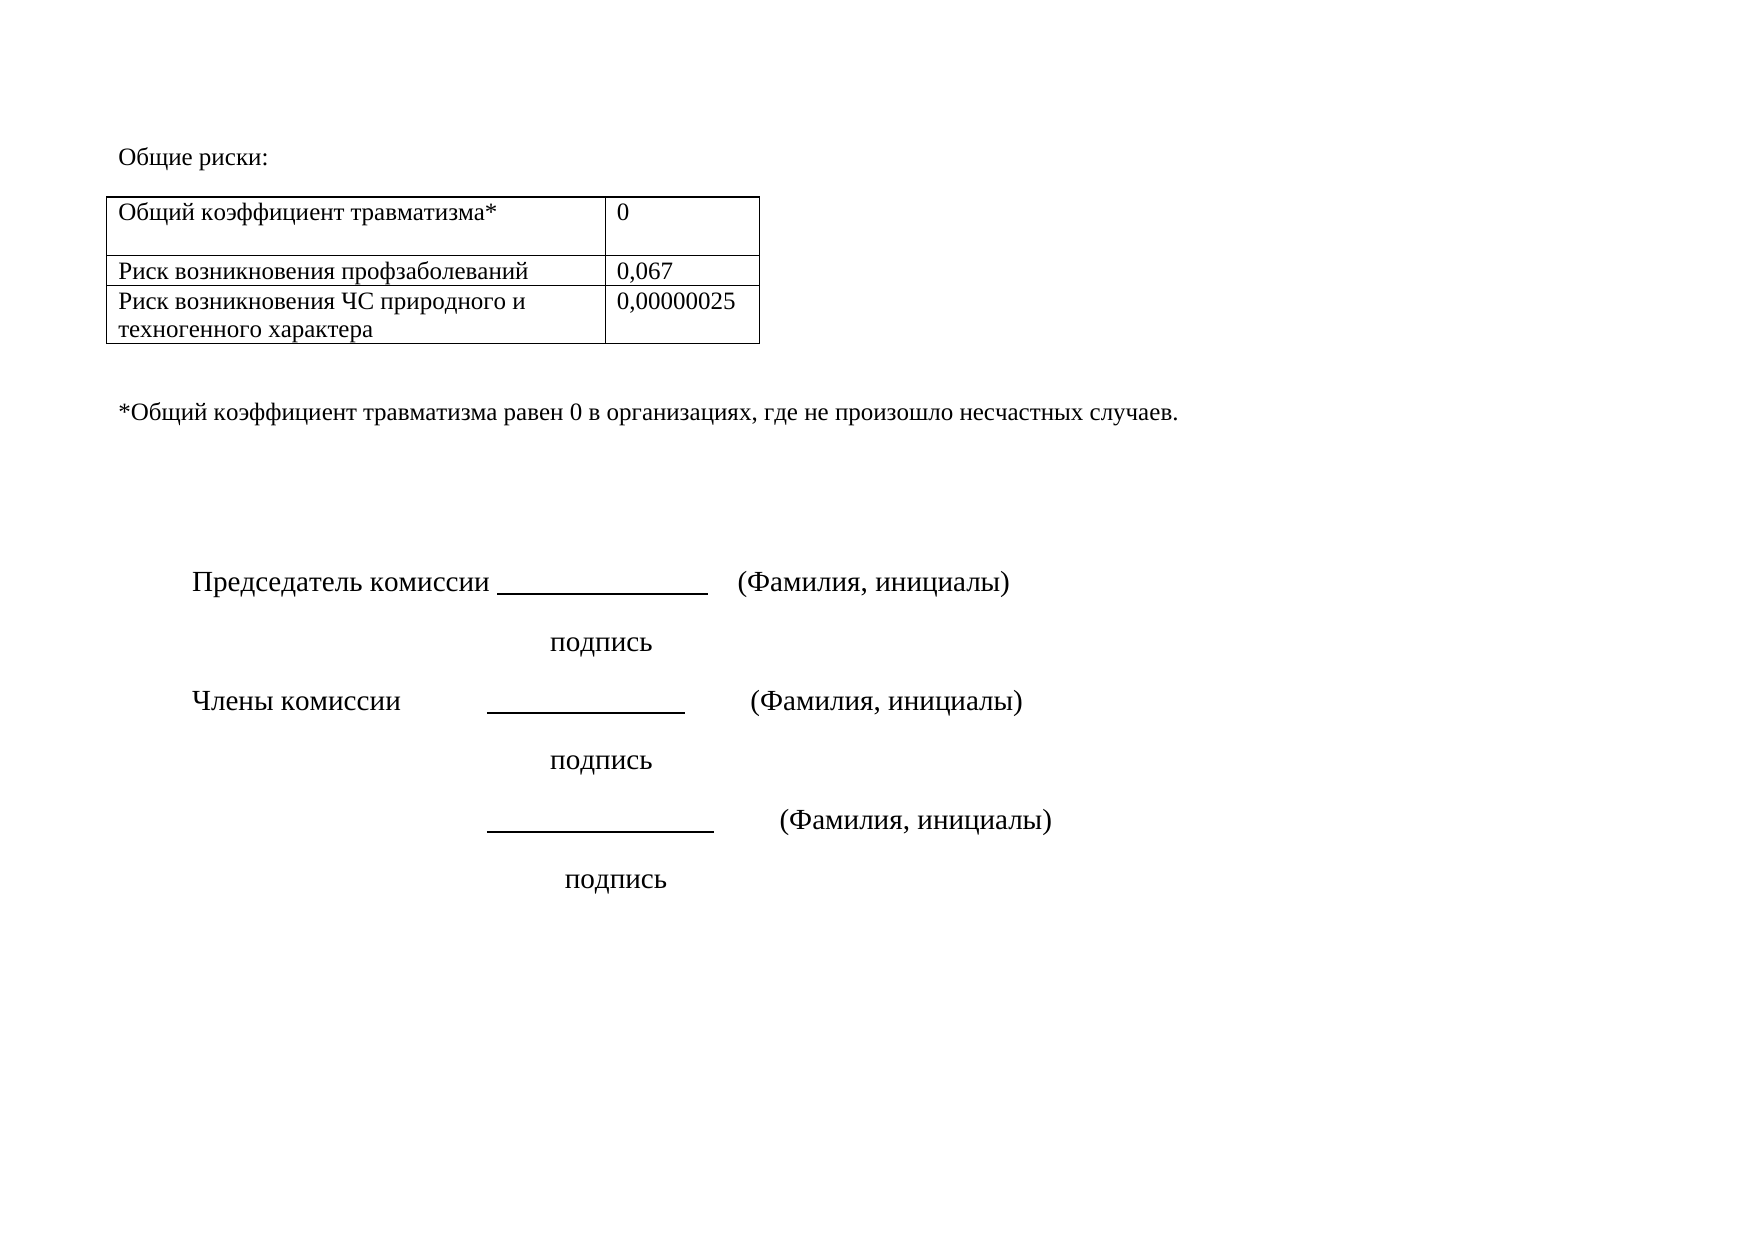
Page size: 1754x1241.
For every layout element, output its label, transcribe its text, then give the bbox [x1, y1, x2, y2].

text Члены комиссии (Фамилия, инициалы) [118, 683, 1636, 717]
table_cell Риск возникновения ЧС природного и техногенного характера [107, 286, 605, 343]
text подпись [118, 624, 1636, 657]
text подпись [118, 861, 1636, 895]
text *Общий коэффициент травматизма равен 0 в организациях, где не произошло несчастных случаев. [118, 397, 1636, 426]
table_header Общий коэффициент травматизма* [107, 198, 605, 255]
table_header 0 [606, 198, 759, 255]
text (Фамилия, инициалы) [118, 802, 1636, 835]
table_cell 0,067 [606, 256, 759, 285]
text Председатель комиссии (Фамилия, инициалы) [118, 564, 1636, 598]
table_cell 0,00000025 [606, 286, 759, 343]
text подпись [118, 742, 1636, 776]
table_cell Риск возникновения профзаболеваний [107, 256, 605, 285]
text Общие риски: [118, 142, 1636, 171]
